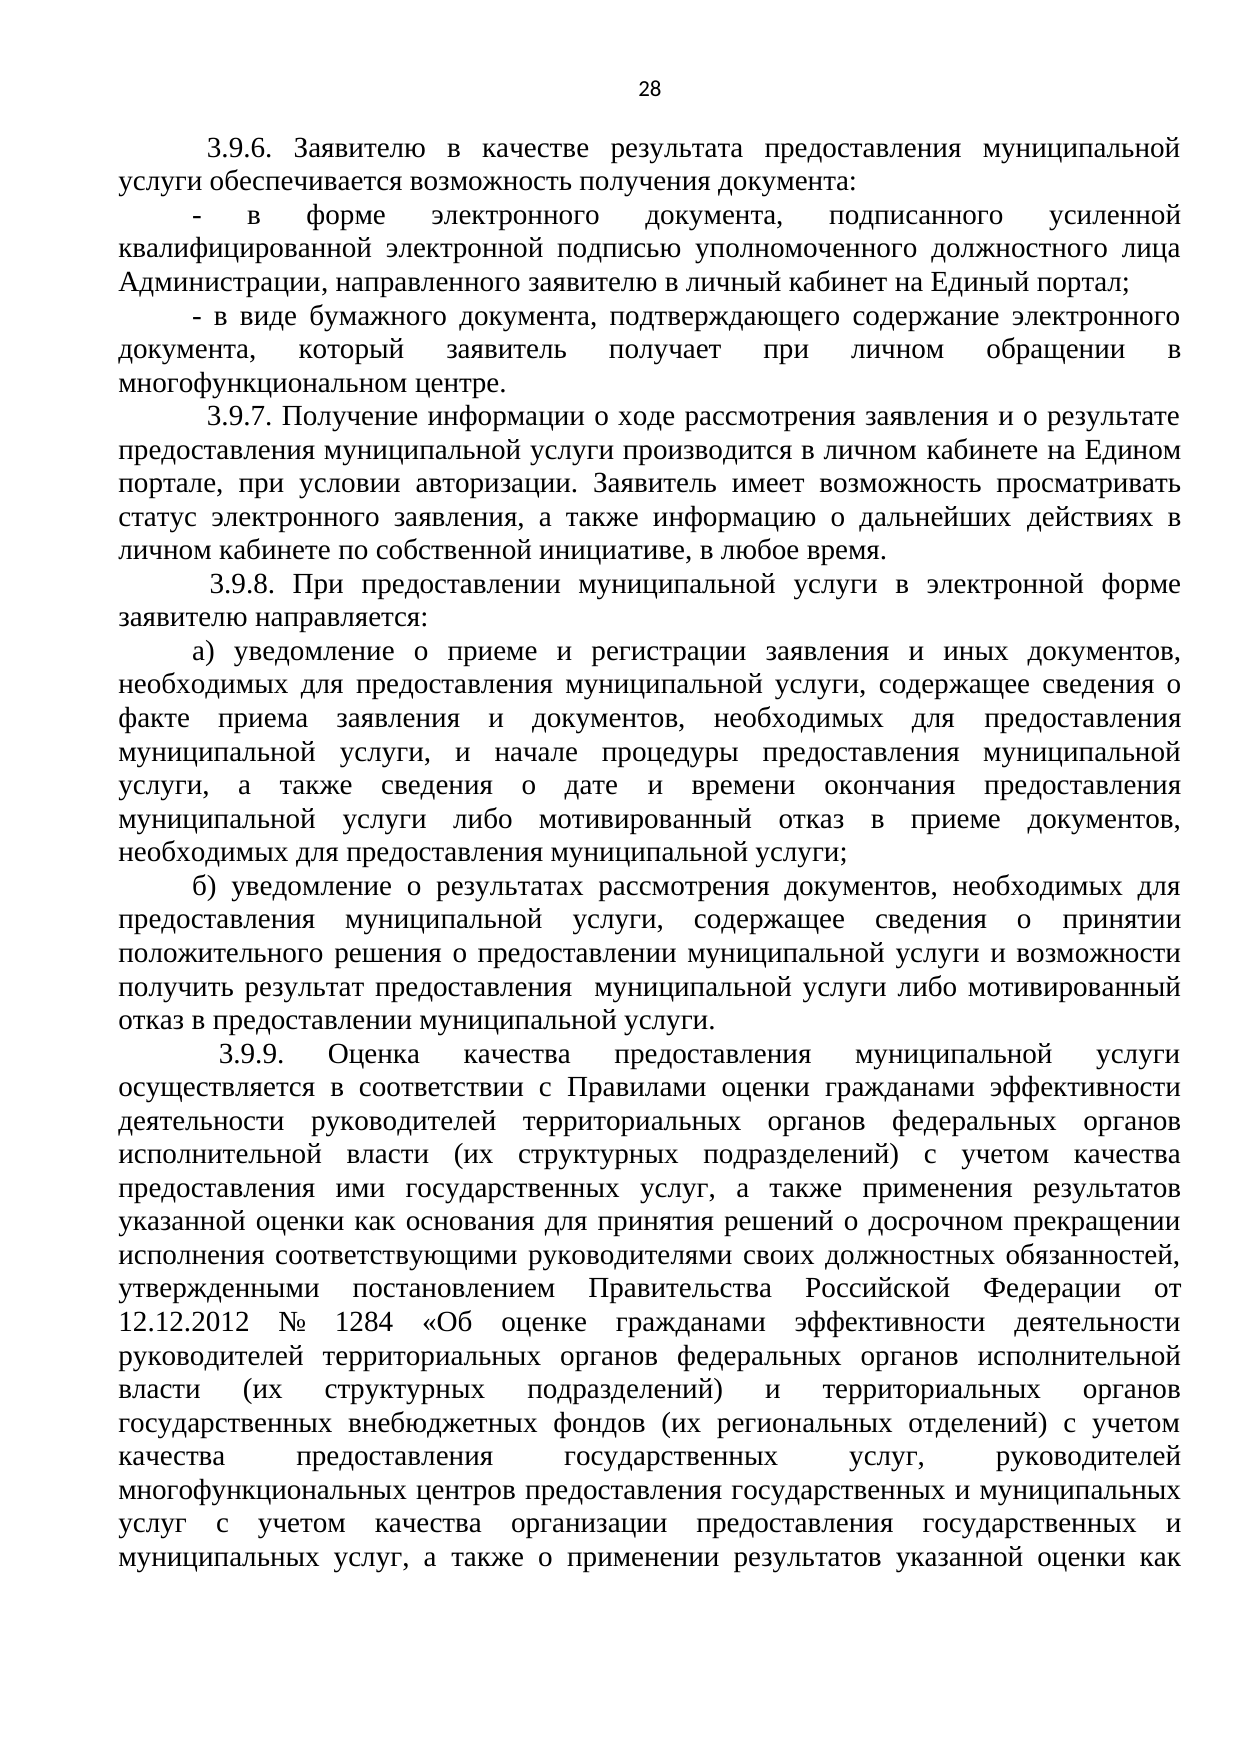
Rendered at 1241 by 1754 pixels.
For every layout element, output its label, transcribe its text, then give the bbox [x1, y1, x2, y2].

text а) уведомление о приеме и регистрации заявления и иных документов, необходимых для предоставления муниципальной услуги, содержащее сведения о факте приема заявления и документов, необходимых для предоставления муниципальной услуги, и начале процедуры предоставления муниципальной услуги, а также сведения о дате и времени окончания предоставления муниципальной услуги либо мотивированный отказ в приеме документов, необходимых для предоставления муниципальной услуги; [118, 633, 1181, 868]
text б) уведомление о результатах рассмотрения документов, необходимых для предоставления муниципальной услуги, содержащее сведения о принятии положительного решения о предоставлении муниципальной услуги и возможности получить результат предоставления муниципальной услуги либо мотивированный отказ в предоставлении муниципальной услуги. [118, 868, 1181, 1036]
text 3.9.6. Заявителю в качестве результата предоставления муниципальной услуги обеспечивается возможность получения документа: [118, 130, 1181, 197]
text - в форме электронного документа, подписанного усиленной квалифицированной электронной подписью уполномоченного должностного лица Администрации, направленного заявителю в личный кабинет на Единый портал; [118, 197, 1181, 298]
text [118, 1036, 1181, 1572]
text - в виде бумажного документа, подтверждающего содержание электронного документа, который заявитель получает при личном обращении в многофункциональном центре. [118, 298, 1181, 398]
text 3.9.8. При предоставлении муниципальной услуги в электронной форме заявителю направляется: [118, 566, 1181, 633]
text 3.9.7. Получение информации о ходе рассмотрения заявления и о результате предоставления муниципальной услуги производится в личном кабинете на Едином портале, при условии авторизации. Заявитель имеет возможность просматривать статус электронного заявления, а также информацию о дальнейших действиях в личном кабинете по собственной инициативе, в любое время. [118, 398, 1181, 566]
